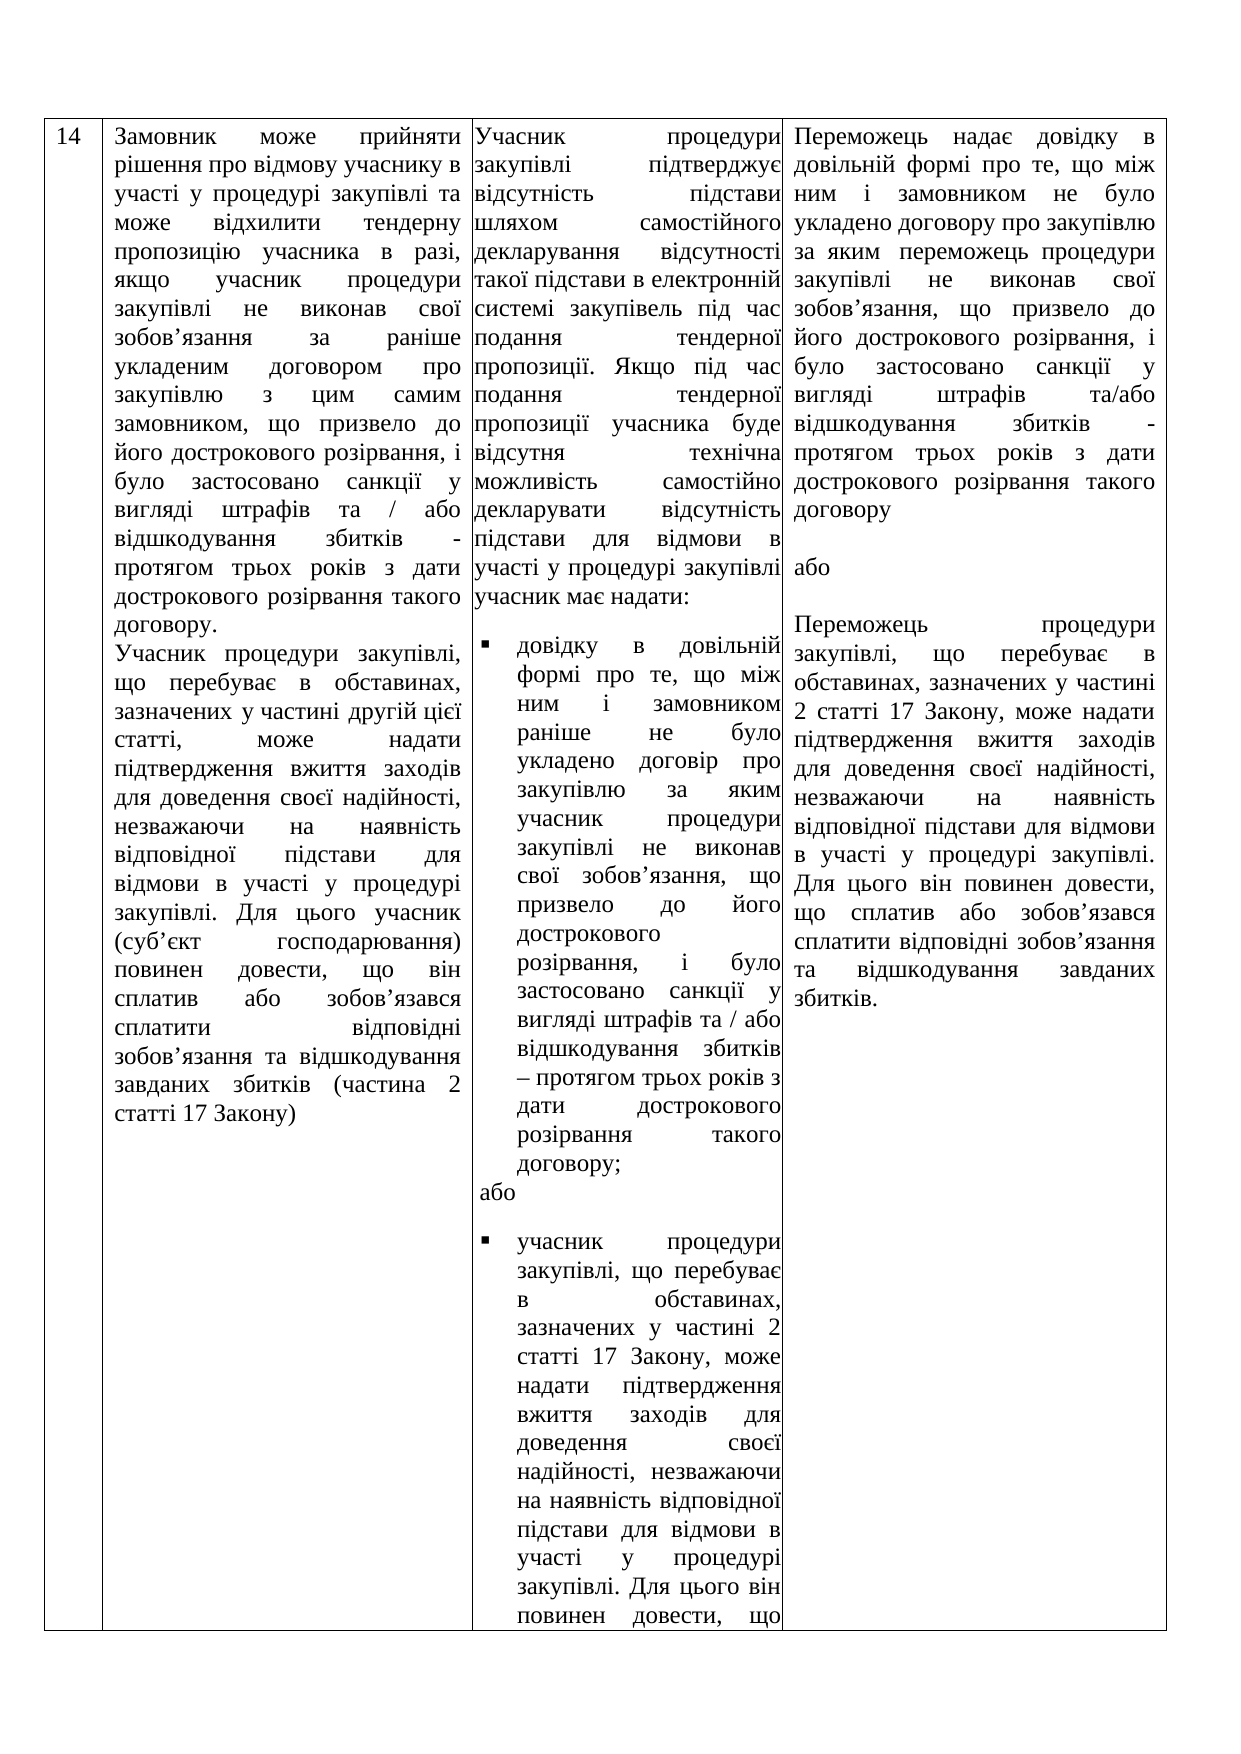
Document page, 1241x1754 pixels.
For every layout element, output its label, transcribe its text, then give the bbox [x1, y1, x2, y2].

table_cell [783, 119, 1166, 1630]
table_cell 14 [45, 119, 102, 1630]
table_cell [103, 119, 472, 1630]
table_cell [473, 119, 782, 1630]
